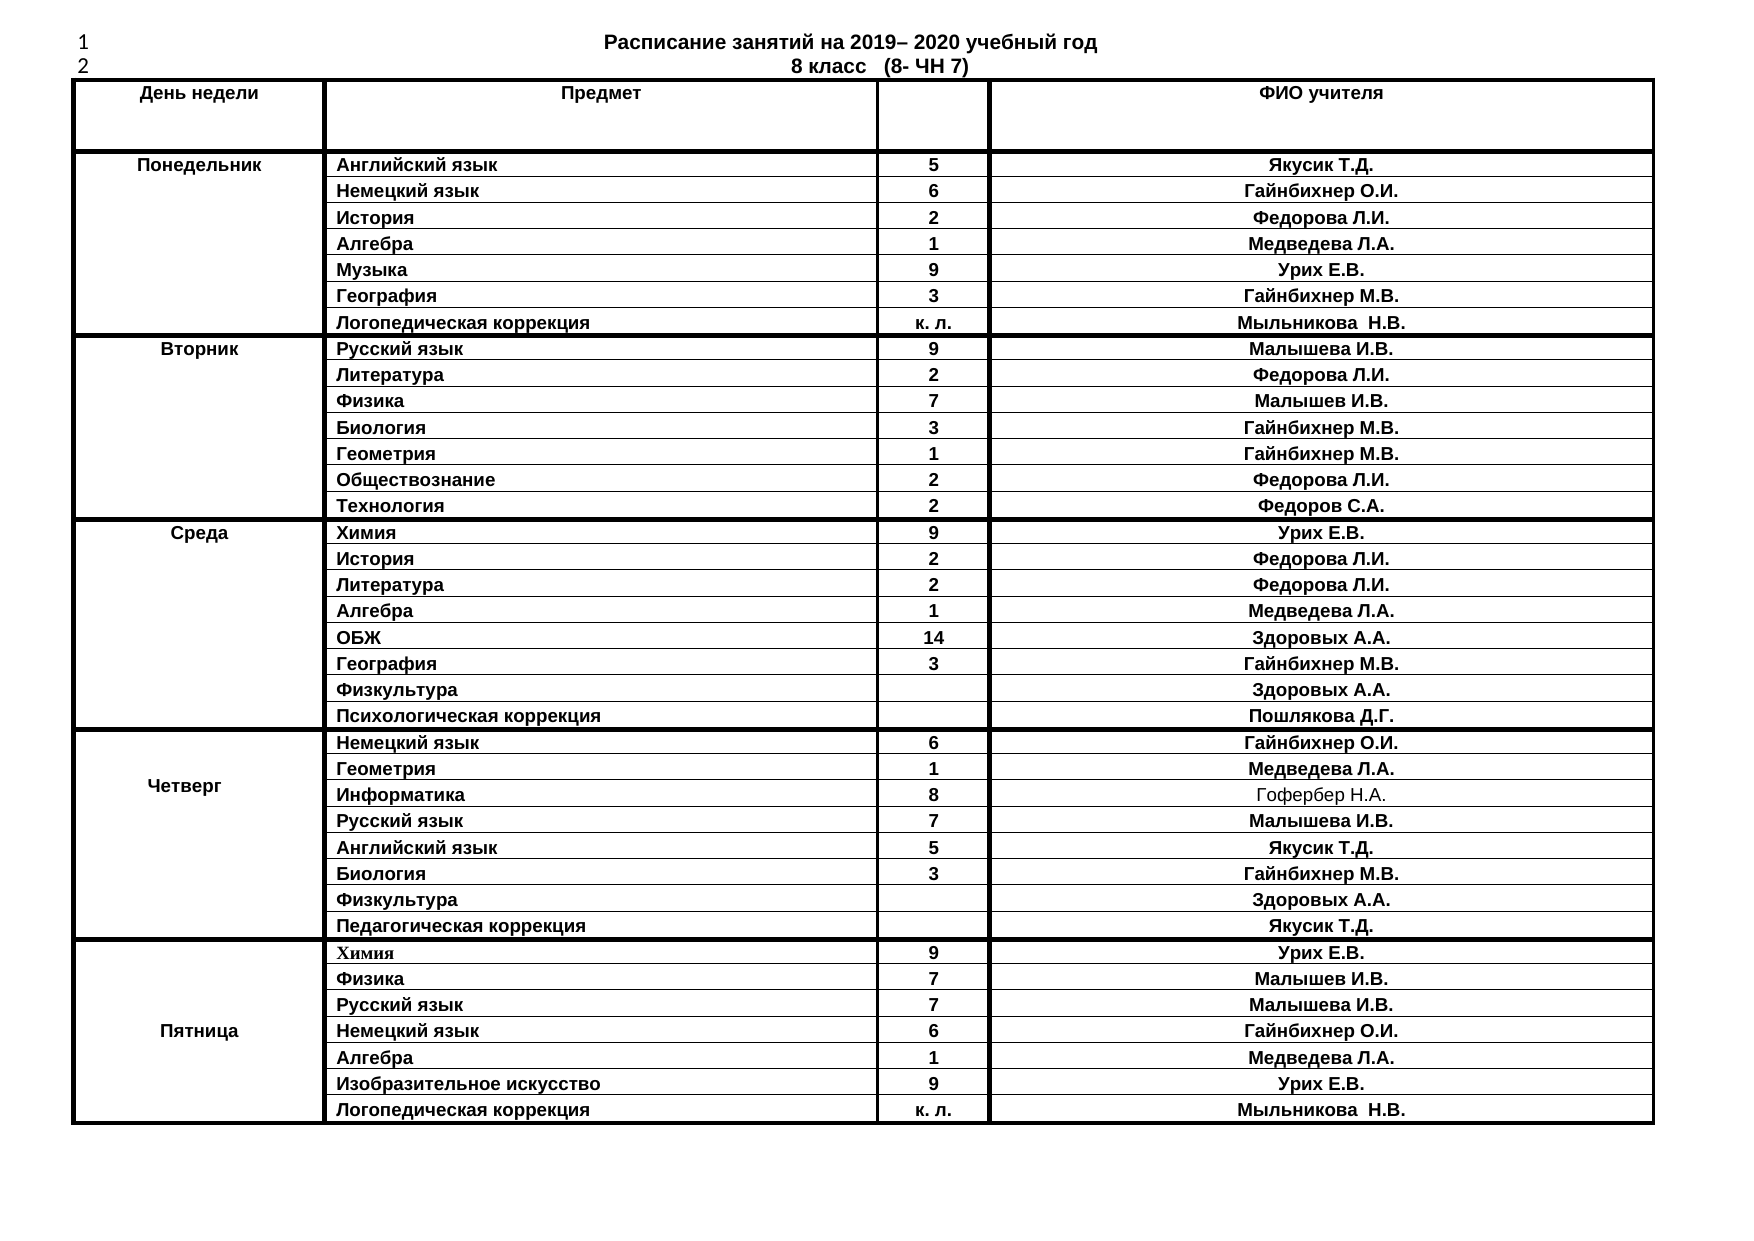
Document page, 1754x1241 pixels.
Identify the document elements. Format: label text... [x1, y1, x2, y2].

table_cell Музыка [327, 255, 876, 281]
table_cell 2 [879, 465, 987, 491]
table_cell Федорова Л.И. [992, 203, 1652, 228]
table_cell Малышева И.В. [992, 990, 1652, 1016]
table_cell Английский язык [327, 833, 876, 858]
table_cell Информатика [327, 780, 876, 806]
table_cell Немецкий язык [327, 732, 876, 753]
table_cell Урих Е.В. [992, 942, 1652, 963]
table_cell Физкультура [327, 675, 876, 701]
table_cell Биология [327, 859, 876, 884]
table_cell 2 [879, 360, 987, 386]
table_cell Гайнбихнер М.В. [992, 439, 1652, 464]
table_cell 9 [879, 255, 987, 281]
table_cell 6 [879, 732, 987, 753]
table_cell к. л. [879, 308, 987, 333]
table_cell 9 [879, 1069, 987, 1094]
table_cell Гайнбихнер О.И. [992, 732, 1652, 753]
table_cell 9 [879, 338, 987, 359]
table_cell 3 [879, 649, 987, 674]
table_cell Пошлякова Д.Г. [992, 702, 1652, 727]
table_cell Логопедическая коррекция [327, 1095, 876, 1121]
table_cell Здоровых А.А. [992, 675, 1652, 701]
table_header Предмет [327, 82, 876, 149]
table_cell Русский язык [327, 338, 876, 359]
table_cell Вторник [76, 338, 322, 517]
table_cell 2 [879, 570, 987, 596]
text 8 класс (8- ЧН 7) [118, 53, 1636, 77]
table_cell История [327, 544, 876, 569]
table_cell 2 [879, 492, 987, 517]
table_cell Федоров С.А. [992, 492, 1652, 517]
table_cell Гайнбихнер О.И. [992, 1017, 1652, 1042]
table_cell 3 [879, 859, 987, 884]
table_cell 1 [879, 1043, 987, 1068]
table_cell Гайнбихнер М.В. [992, 859, 1652, 884]
table_cell Медведева Л.А. [992, 597, 1652, 622]
table_cell География [327, 282, 876, 307]
table_cell 5 [879, 154, 987, 176]
table_cell 3 [879, 413, 987, 438]
table_cell 1 [879, 754, 987, 779]
table_cell Малышева И.В. [992, 338, 1652, 359]
table_cell Мыльникова Н.В. [992, 1095, 1652, 1121]
table_cell Малышев И.В. [992, 964, 1652, 989]
table_cell 7 [879, 964, 987, 989]
table_cell 5 [879, 833, 987, 858]
table_cell 2 [879, 544, 987, 569]
table_cell 1 [879, 439, 987, 464]
table_cell География [327, 649, 876, 674]
table_cell Медведева Л.А. [992, 754, 1652, 779]
table_cell к. л. [879, 1095, 987, 1121]
table_cell 7 [879, 990, 987, 1016]
table_cell Федорова Л.И. [992, 465, 1652, 491]
table_cell Малышева И.В. [992, 807, 1652, 832]
table_cell Геометрия [327, 754, 876, 779]
table_cell Понедельник [76, 154, 322, 333]
table_cell Мыльникова Н.В. [992, 308, 1652, 333]
table_cell Медведева Л.А. [992, 1043, 1652, 1068]
table_cell 9 [879, 942, 987, 963]
table_cell Урих Е.В. [992, 1069, 1652, 1094]
table_cell Якусик Т.Д. [992, 154, 1652, 176]
table_cell Литература [327, 570, 876, 596]
table_cell [879, 885, 987, 911]
table_cell Психологическая коррекция [327, 702, 876, 727]
table_cell Физкультура [327, 885, 876, 911]
table_cell Геометрия [327, 439, 876, 464]
table_cell Гофербер Н.А. [992, 780, 1652, 806]
table_cell 2 [879, 203, 987, 228]
table_cell Химия [327, 942, 876, 963]
table_cell Алгебра [327, 1043, 876, 1068]
table_cell 8 [879, 780, 987, 806]
table_cell Здоровых А.А. [992, 623, 1652, 648]
table_cell Немецкий язык [327, 1017, 876, 1042]
table_cell Федорова Л.И. [992, 360, 1652, 386]
table_cell Якусик Т.Д. [992, 833, 1652, 858]
table_cell 6 [879, 177, 987, 202]
table_cell История [327, 203, 876, 228]
table_cell Физика [327, 964, 876, 989]
table_cell Литература [327, 360, 876, 386]
table_cell 14 [879, 623, 987, 648]
table_cell Гайнбихнер О.И. [992, 177, 1652, 202]
text Расписание занятий на 2019– 2020 учебный год [118, 29, 1636, 53]
table_cell Среда [76, 522, 322, 727]
table_cell Якусик Т.Д. [992, 912, 1652, 937]
table_cell Алгебра [327, 597, 876, 622]
table_header ФИО учителя [992, 82, 1652, 149]
table_cell Гайнбихнер М.В. [992, 649, 1652, 674]
table_cell 7 [879, 807, 987, 832]
table_cell Пятница [76, 942, 322, 1121]
table_cell 7 [879, 387, 987, 412]
table_cell Алгебра [327, 229, 876, 254]
table_cell Урих Е.В. [992, 255, 1652, 281]
table_cell Русский язык [327, 990, 876, 1016]
table_cell Биология [327, 413, 876, 438]
table_cell Педагогическая коррекция [327, 912, 876, 937]
table_cell Гайнбихнер М.В. [992, 282, 1652, 307]
table_header День недели [76, 82, 322, 149]
table_cell 9 [879, 522, 987, 543]
table_cell [879, 912, 987, 937]
table_cell Федорова Л.И. [992, 570, 1652, 596]
table_cell Логопедическая коррекция [327, 308, 876, 333]
table_cell Медведева Л.А. [992, 229, 1652, 254]
table_cell Урих Е.В. [992, 522, 1652, 543]
table_cell 3 [879, 282, 987, 307]
table_cell Химия [327, 522, 876, 543]
table_cell ОБЖ [327, 623, 876, 648]
table_cell 1 [879, 229, 987, 254]
table_cell Обществознание [327, 465, 876, 491]
table_cell Изобразительное искусство [327, 1069, 876, 1094]
table_cell Здоровых А.А. [992, 885, 1652, 911]
table_cell Гайнбихнер М.В. [992, 413, 1652, 438]
table_cell Немецкий язык [327, 177, 876, 202]
table_cell Физика [327, 387, 876, 412]
table_cell Русский язык [327, 807, 876, 832]
table_cell 1 [879, 597, 987, 622]
table_cell [879, 702, 987, 727]
table_cell Четверг [76, 732, 322, 937]
table_cell Английский язык [327, 154, 876, 176]
table_cell Малышев И.В. [992, 387, 1652, 412]
table_header [879, 82, 987, 149]
table_cell [879, 675, 987, 701]
table_cell 6 [879, 1017, 987, 1042]
table_cell Федорова Л.И. [992, 544, 1652, 569]
table_cell Технология [327, 492, 876, 517]
